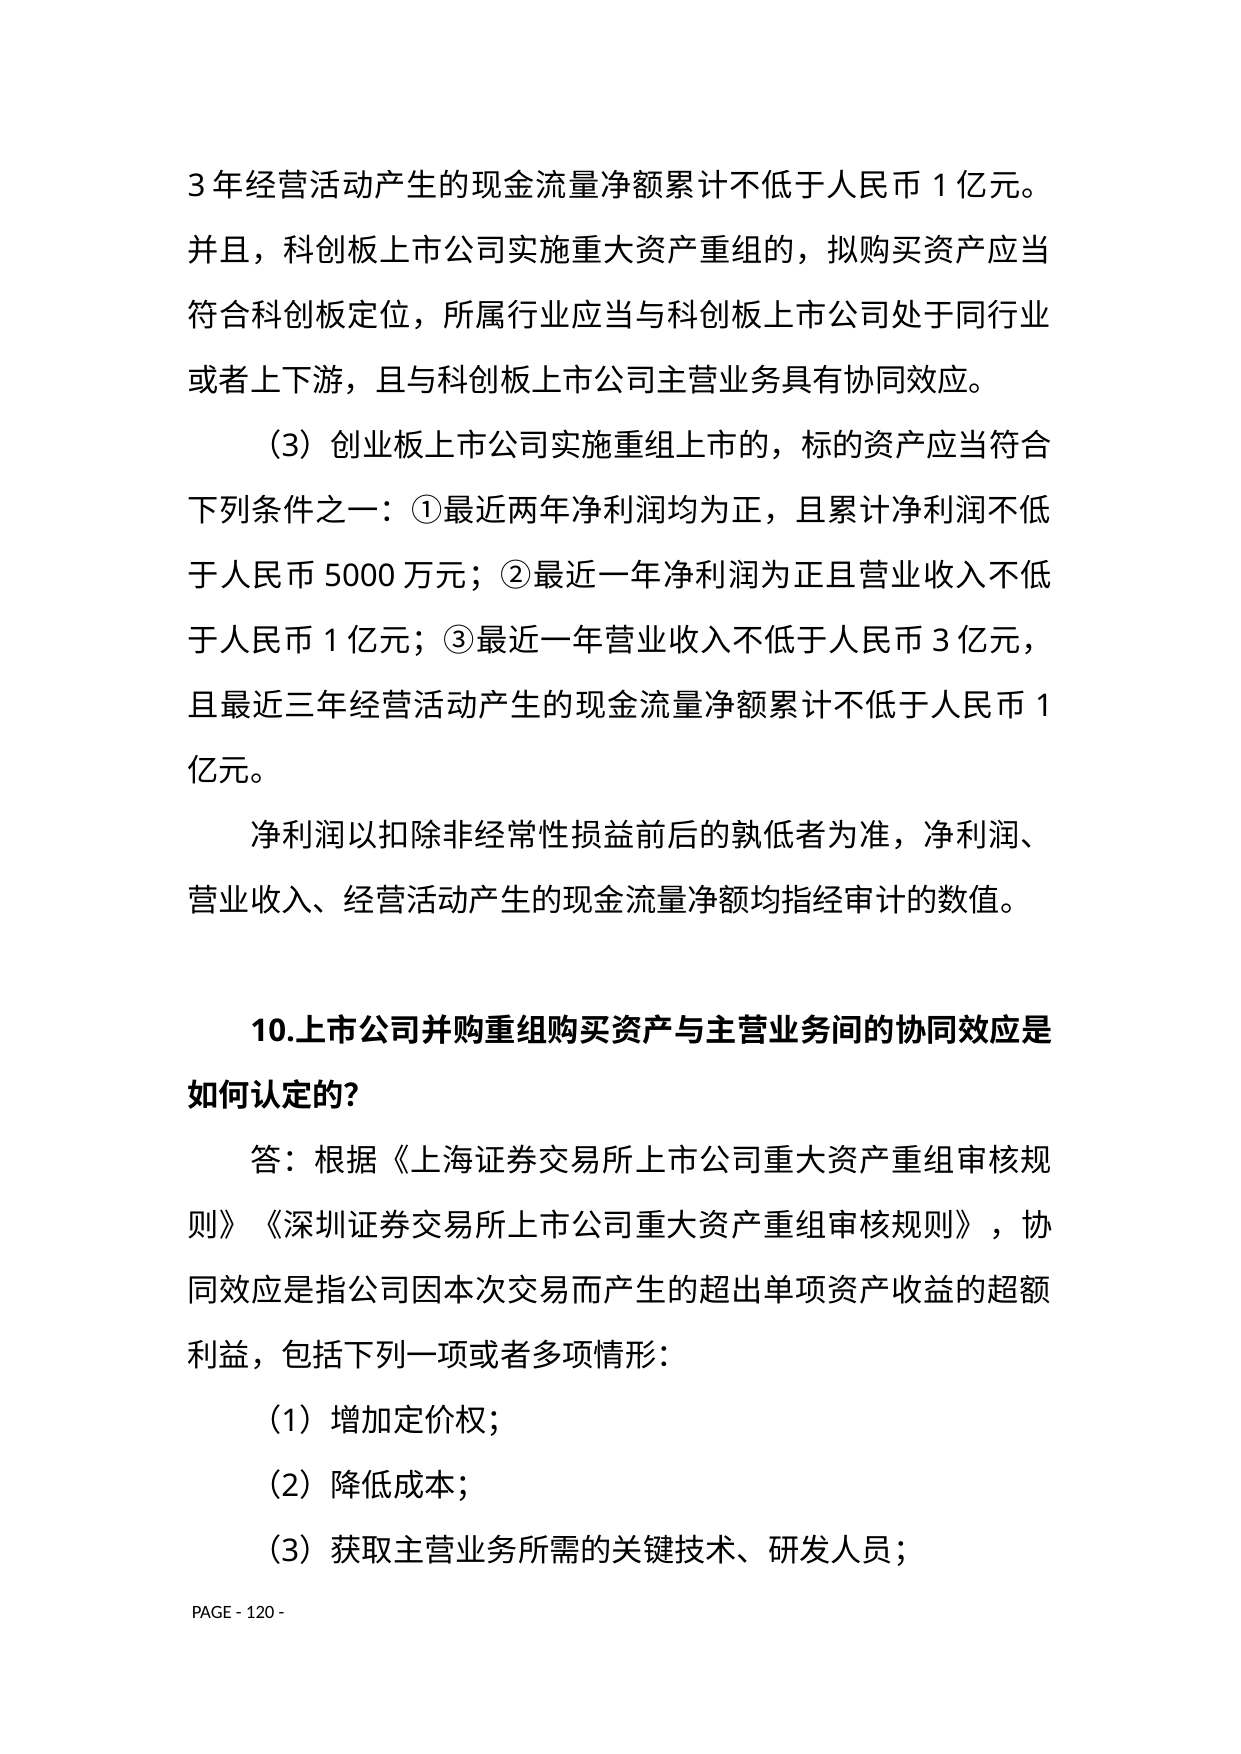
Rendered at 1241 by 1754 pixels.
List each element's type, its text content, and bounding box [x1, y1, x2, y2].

text （1）增加定价权； [187, 1385, 1053, 1450]
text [187, 150, 1053, 410]
text 净利润以扣除非经常性损益前后的孰低者为准，净利润、营业收入、经营活动产生的现金流量净额均指经审计的数值。 [187, 800, 1053, 930]
text （2）降低成本； [187, 1450, 1053, 1515]
text 答：根据《上海证券交易所上市公司重大资产重组审核规则》《深圳证券交易所上市公司重大资产重组审核规则》，协同效应是指公司因本次交易而产生的超出单项资产收益的超额利益，包括下列一项或者多项情形： [187, 1125, 1053, 1385]
text （3）创业板上市公司实施重组上市的，标的资产应当符合下列条件之一：①最近两年净利润均为正，且累计净利润不低于人民币5000万元；②最近一年净利润为正且营业收入不低于人民币1亿元；③最近一年营业收入不低于人民币3亿元，且最近三年经营活动产生的现金流量净额累计不低于人民币1亿元。 [187, 410, 1053, 800]
text （3）获取主营业务所需的关键技术、研发人员； [187, 1515, 1053, 1580]
text 10.上市公司并购重组购买资产与主营业务间的协同效应是如何认定的？ [187, 995, 1053, 1125]
